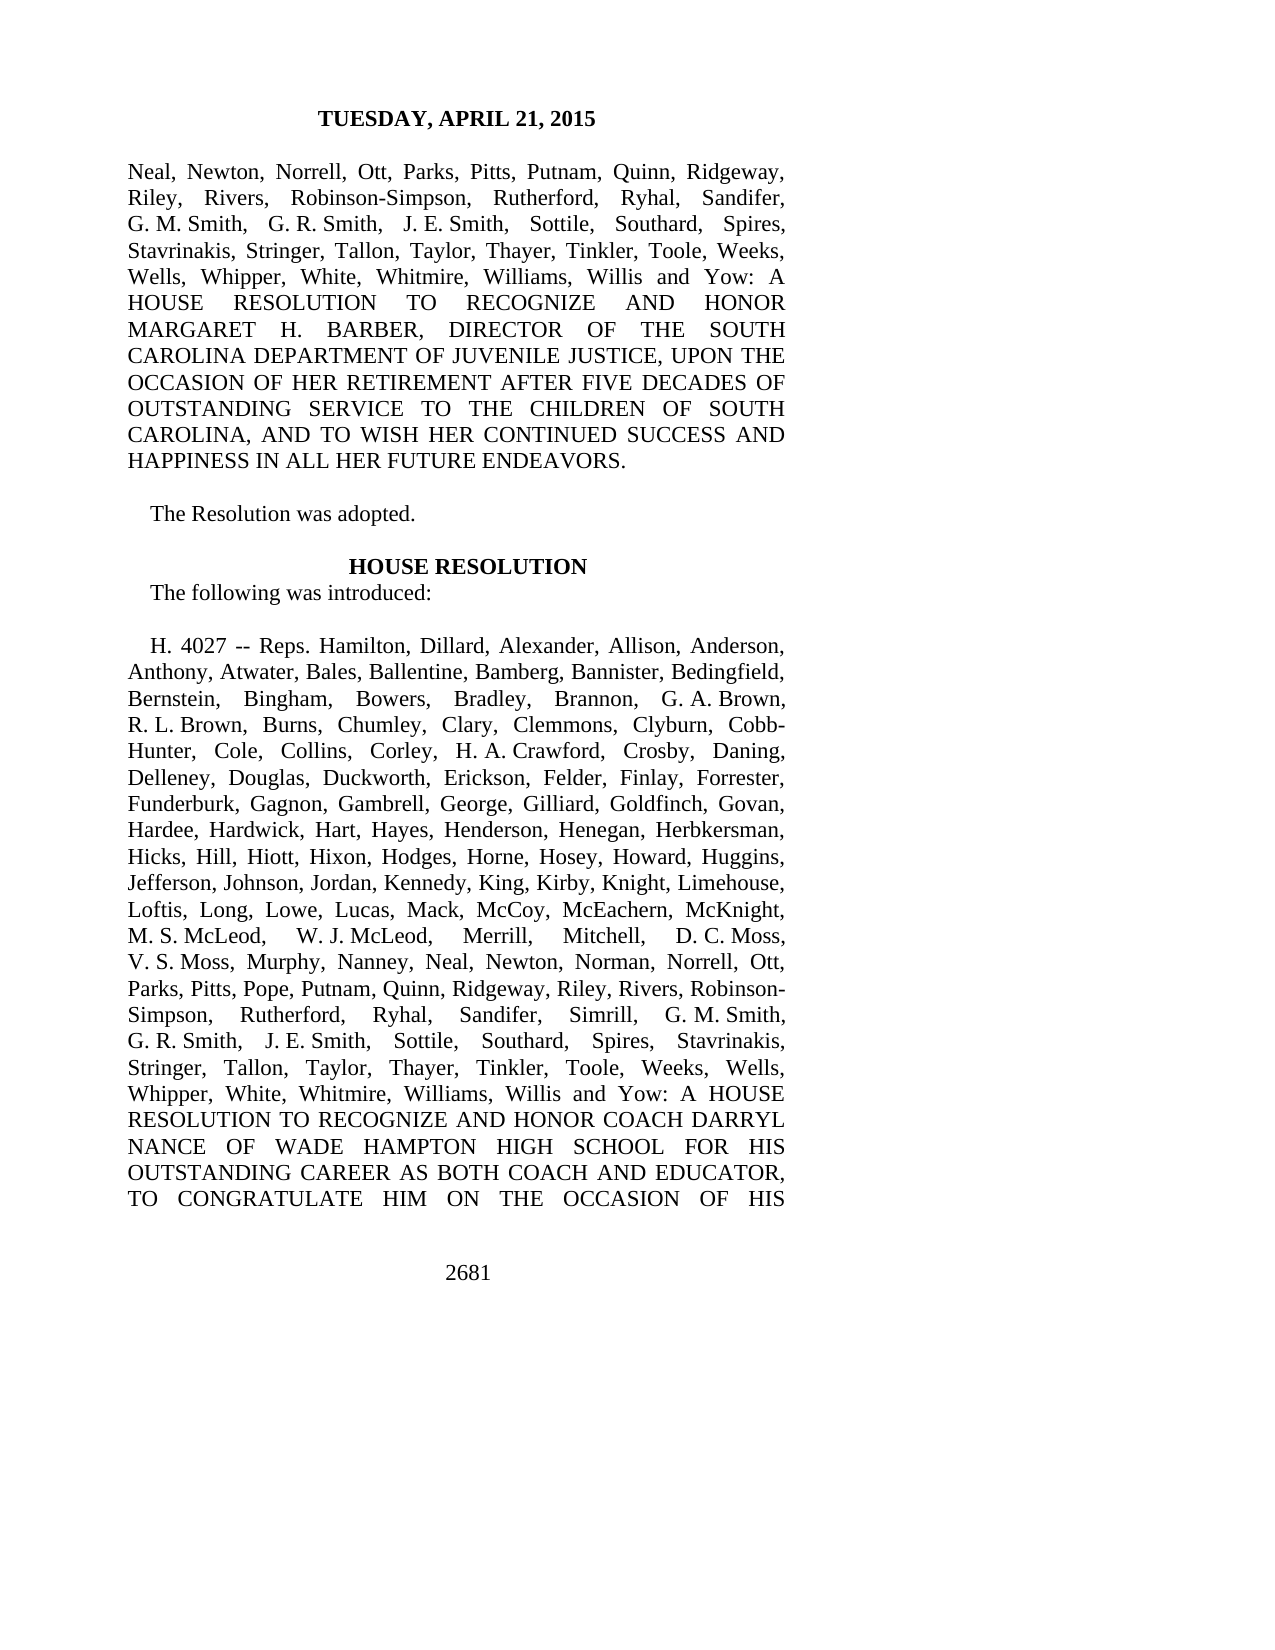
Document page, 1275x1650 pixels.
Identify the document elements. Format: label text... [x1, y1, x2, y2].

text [127, 632, 786, 1212]
text The following was introduced: [127, 579, 786, 606]
text HOUSE RESOLUTION [127, 553, 786, 579]
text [127, 158, 786, 474]
text The Resolution was adopted. [127, 500, 786, 527]
